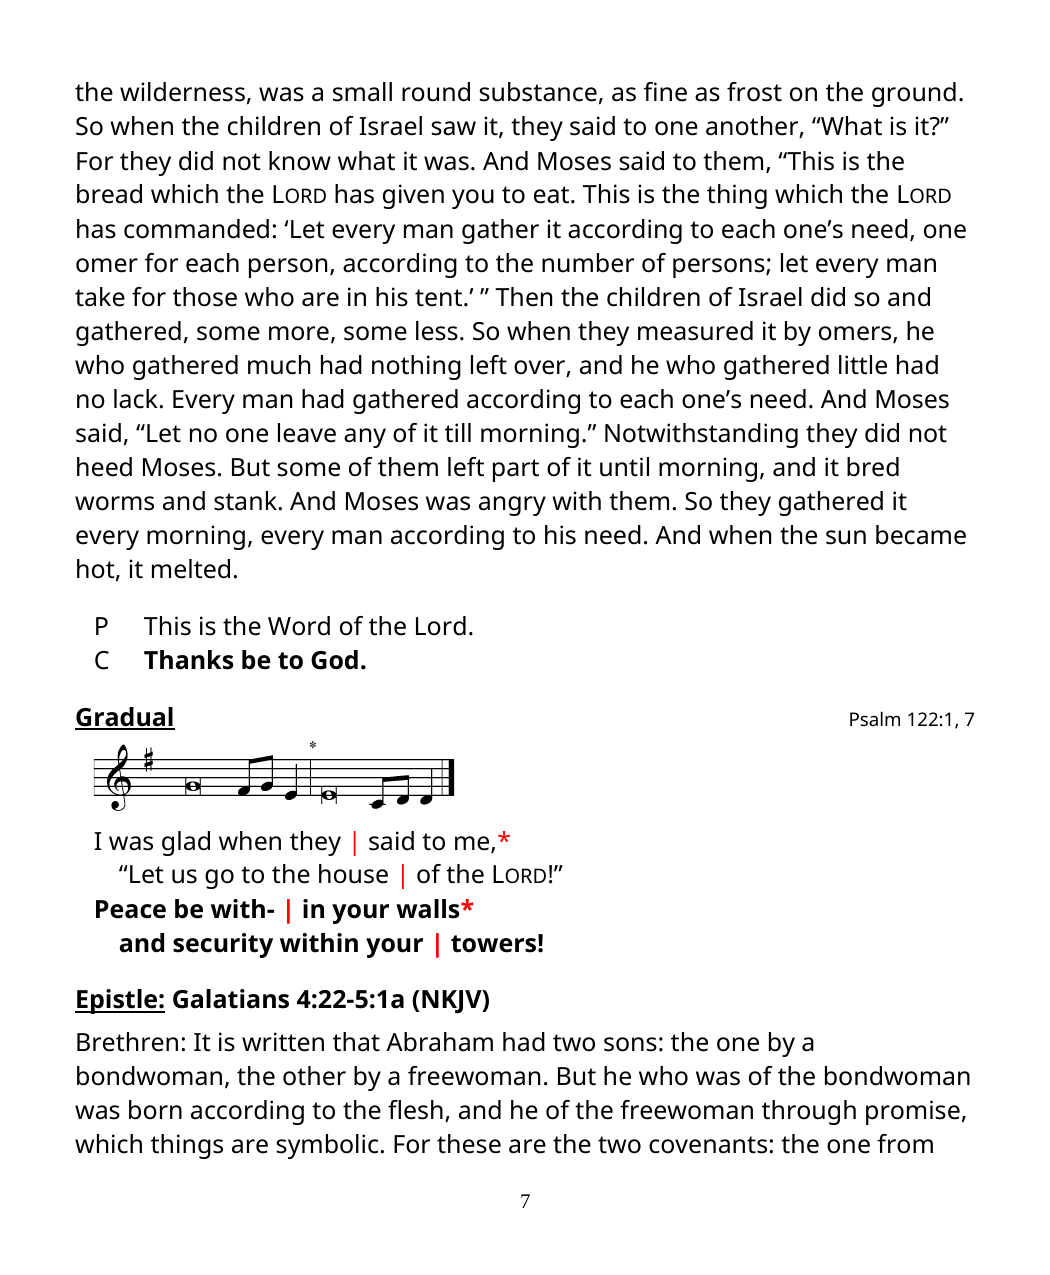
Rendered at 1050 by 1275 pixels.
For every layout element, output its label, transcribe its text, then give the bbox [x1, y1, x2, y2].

text P This is the Word of the Lord. [94, 609, 975, 643]
picture [93, 741, 455, 811]
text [75, 75, 975, 586]
text Epistle: Galatians 4:22-5:1a (NKJV) [75, 982, 975, 1016]
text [75, 1024, 975, 1161]
text Gradual Psalm 122:1, 7 [75, 699, 975, 733]
text C Thanks be to God. [94, 643, 975, 677]
text I was glad when they | said to me,* “Let us go to the house | of the Lord!” Peace be with- | in your walls* and security within your | towers! [94, 823, 975, 959]
